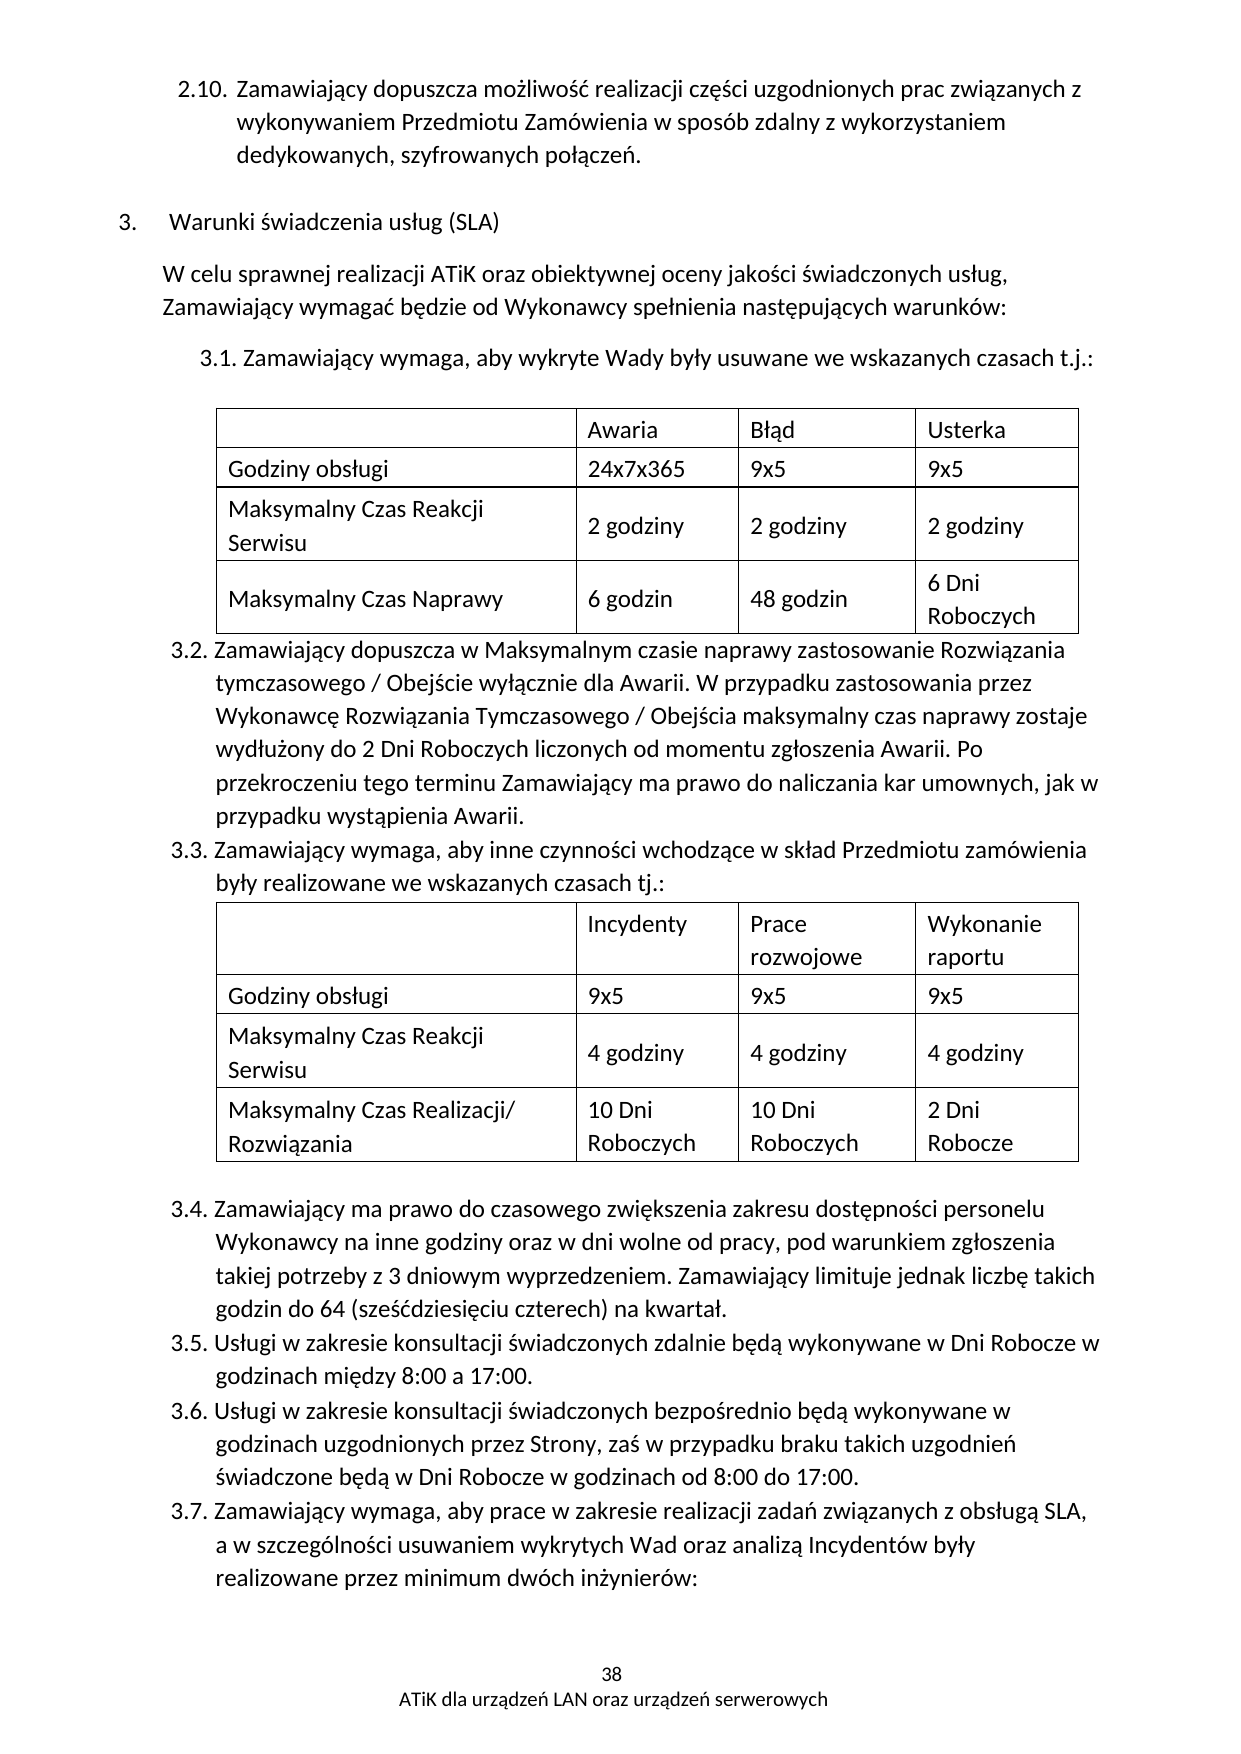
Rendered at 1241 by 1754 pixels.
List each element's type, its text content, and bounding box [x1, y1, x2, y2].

table_cell 10 Dni Roboczych [739, 1088, 915, 1161]
table_cell 9x5 [739, 975, 915, 1013]
table_cell 10 Dni Roboczych [577, 1088, 738, 1161]
table_cell Maksymalny Czas Realizacji/ Rozwiązania [217, 1088, 576, 1161]
table_cell 4 godziny [916, 1014, 1078, 1087]
table_header Usterka [916, 409, 1078, 447]
table_cell Godziny obsługi [217, 975, 576, 1013]
table_header [217, 409, 576, 447]
table_cell 4 godziny [739, 1014, 915, 1087]
table_cell 9x5 [916, 975, 1078, 1013]
table_cell Maksymalny Czas Reakcji Serwisu [217, 1014, 576, 1087]
table_cell 6 Dni Roboczych [916, 561, 1078, 633]
table_cell 2 Dni Robocze [916, 1088, 1078, 1161]
table_header Awaria [577, 409, 738, 447]
text 3.7. Zamawiający wymaga, aby prace w zakresie realizacji zadań związanych z obsługą SLA, a w szczególności usuwaniem wykrytych Wad oraz analizą Incydentów były realizowane przez minimum dwóch inżynierów: [170, 1496, 1103, 1624]
text 3.2. Zamawiający dopuszcza w Maksymalnym czasie naprawy zastosowanie Rozwiązania tymczasowego / Obejście wyłącznie dla Awarii. W przypadku zastosowania przez Wykonawcę Rozwiązania Tymczasowego / Obejścia maksymalny czas naprawy zostaje wydłużony do 2 Dni Roboczych liczonych od momentu zgłoszenia Awarii. Po przekroczeniu tego terminu Zamawiający ma prawo do naliczania kar umownych, jak w przypadku wystąpienia Awarii. [170, 634, 1103, 830]
text 3.5. Usługi w zakresie konsultacji świadczonych zdalnie będą wykonywane w Dni Robocze w godzinach między 8:00 a 17:00. [170, 1327, 1103, 1391]
table_cell 2 godziny [916, 488, 1078, 560]
table_cell Maksymalny Czas Naprawy [217, 561, 576, 633]
table_header Prace rozwojowe [739, 903, 915, 974]
table_cell 9x5 [916, 448, 1078, 486]
text 3.1. Zamawiający wymaga, aby wykryte Wady były usuwane we wskazanych czasach t.j.: [118, 342, 1094, 372]
table_cell 9x5 [577, 975, 738, 1013]
text 3.3. Zamawiający wymaga, aby inne czynności wchodzące w skład Przedmiotu zamówienia były realizowane we wskazanych czasach tj.: [170, 834, 1103, 898]
table_header Incydenty [577, 903, 738, 974]
table_cell 9x5 [739, 448, 915, 486]
table_header Wykonanie raportu [916, 903, 1078, 974]
table_header Błąd [739, 409, 915, 447]
text W celu sprawnej realizacji ATiK oraz obiektywnej oceny jakości świadczonych usług, Zamawiający wymagać będzie od Wykonawcy spełnienia następujących warunków: [162, 258, 1103, 321]
table_cell Godziny obsługi [217, 448, 576, 486]
table_cell 4 godziny [577, 1014, 738, 1087]
table_cell Maksymalny Czas Reakcji Serwisu [217, 488, 576, 560]
text 3.4. Zamawiający ma prawo do czasowego zwiększenia zakresu dostępności personelu Wykonawcy na inne godziny oraz w dni wolne od pracy, pod warunkiem zgłoszenia takiej potrzeby z 3 dniowym wyprzedzeniem. Zamawiający limituje jednak liczbę takich godzin do 64 (sześćdziesięciu czterech) na kwartał. [170, 1193, 1103, 1323]
table_cell 2 godziny [739, 488, 915, 560]
table_cell 48 godzin [739, 561, 915, 633]
table_cell 6 godzin [577, 561, 738, 633]
table_cell 24x7x365 [577, 448, 738, 486]
text 3.6. Usługi w zakresie konsultacji świadczonych bezpośrednio będą wykonywane w godzinach uzgodnionych przez Strony, zaś w przypadku braku takich uzgodnień świadczone będą w Dni Robocze w godzinach od 8:00 do 17:00. [170, 1395, 1103, 1492]
table_header [217, 903, 576, 974]
list Warunki świadczenia usług (SLA) [118, 206, 1105, 237]
list Zamawiający dopuszcza możliwość realizacji części uzgodnionych prac związanych z wykonywaniem Przedmiotu Zamówienia w sposób zdalny z wykorzystaniem dedykowanych, szyfrowanych połączeń. [177, 73, 1103, 170]
table_cell 2 godziny [577, 488, 738, 560]
